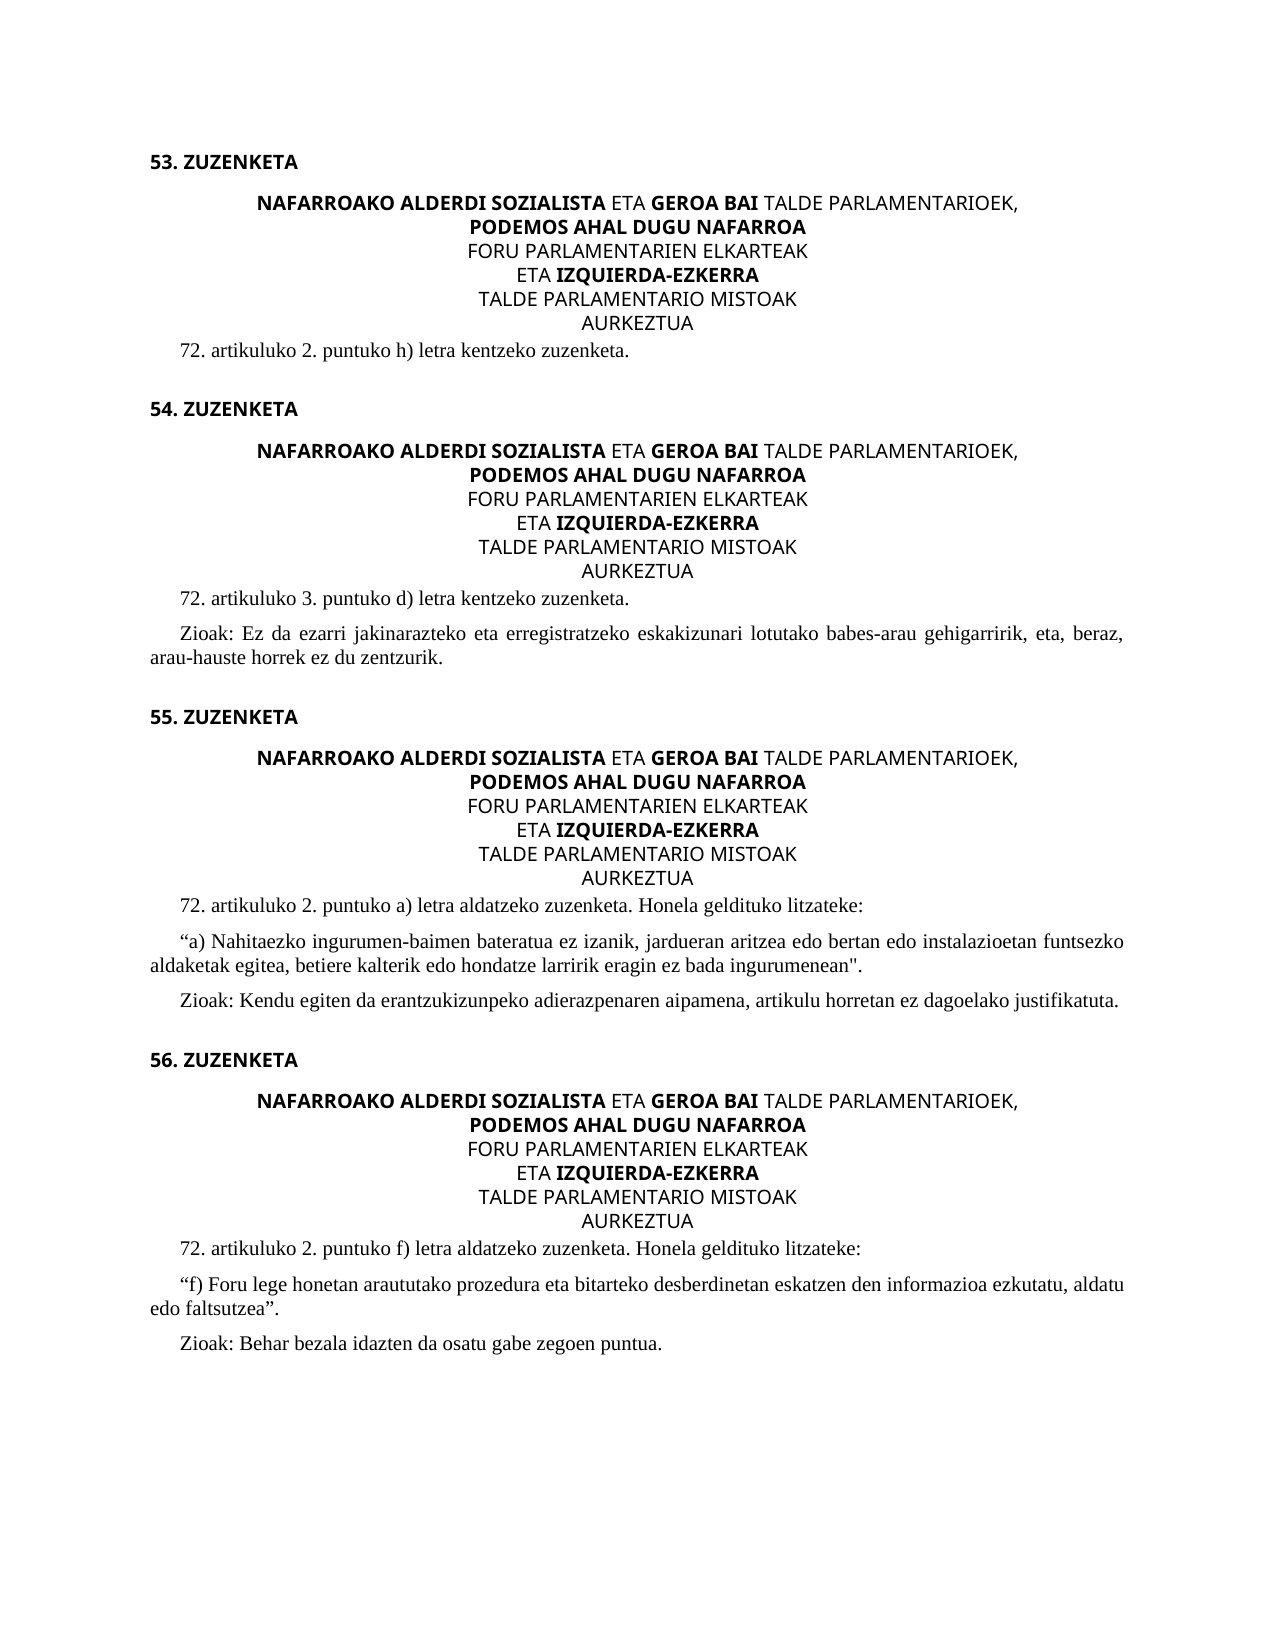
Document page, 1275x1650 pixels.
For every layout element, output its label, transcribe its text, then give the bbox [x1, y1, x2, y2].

text 54. zuzenketa [150, 398, 1125, 422]
text 72. artikuluko 2. puntuko h) letra kentzeko zuzenketa. [150, 338, 1125, 362]
text Zioak: Behar bezala idazten da osatu gabe zegoen puntua. [150, 1332, 1125, 1356]
text “f) Foru lege honetan araututako prozedura eta bitarteko desberdinetan eskatzen den informazioa ezkutatu, aldatu edo faltsutzea”. [150, 1272, 1125, 1320]
text 72. artikuluko 2. puntuko f) letra aldatzeko zuzenketa. Honela geldituko litzateke: [150, 1236, 1125, 1260]
text “a) Nahitaezko ingurumen-baimen bateratua ez izanik, jardueran aritzea edo bertan edo instalazioetan funtsezko aldaketak egitea, betiere kalterik edo hondatze larririk eragin ez bada ingurumenean". [150, 929, 1125, 977]
text 72. artikuluko 2. puntuko a) letra aldatzeko zuzenketa. Honela geldituko litzateke: [150, 893, 1125, 917]
text 55. zuzenketa [150, 705, 1125, 729]
text 72. artikuluko 3. puntuko d) letra kentzeko zuzenketa. [150, 586, 1125, 610]
text Zioak: Ez da ezarri jakinarazteko eta erregistratzeko eskakizunari lotutako babes-arau gehigarririk, eta, beraz, arau-hauste horrek ez du zentzurik. [150, 622, 1125, 669]
text 53. zuzenketa [150, 150, 1125, 174]
text Zioak: Kendu egiten da erantzukizunpeko adierazpenaren aipamena, artikulu horretan ez dagoelako justifikatuta. [150, 989, 1125, 1013]
text 56. zuzenketa [150, 1048, 1125, 1072]
